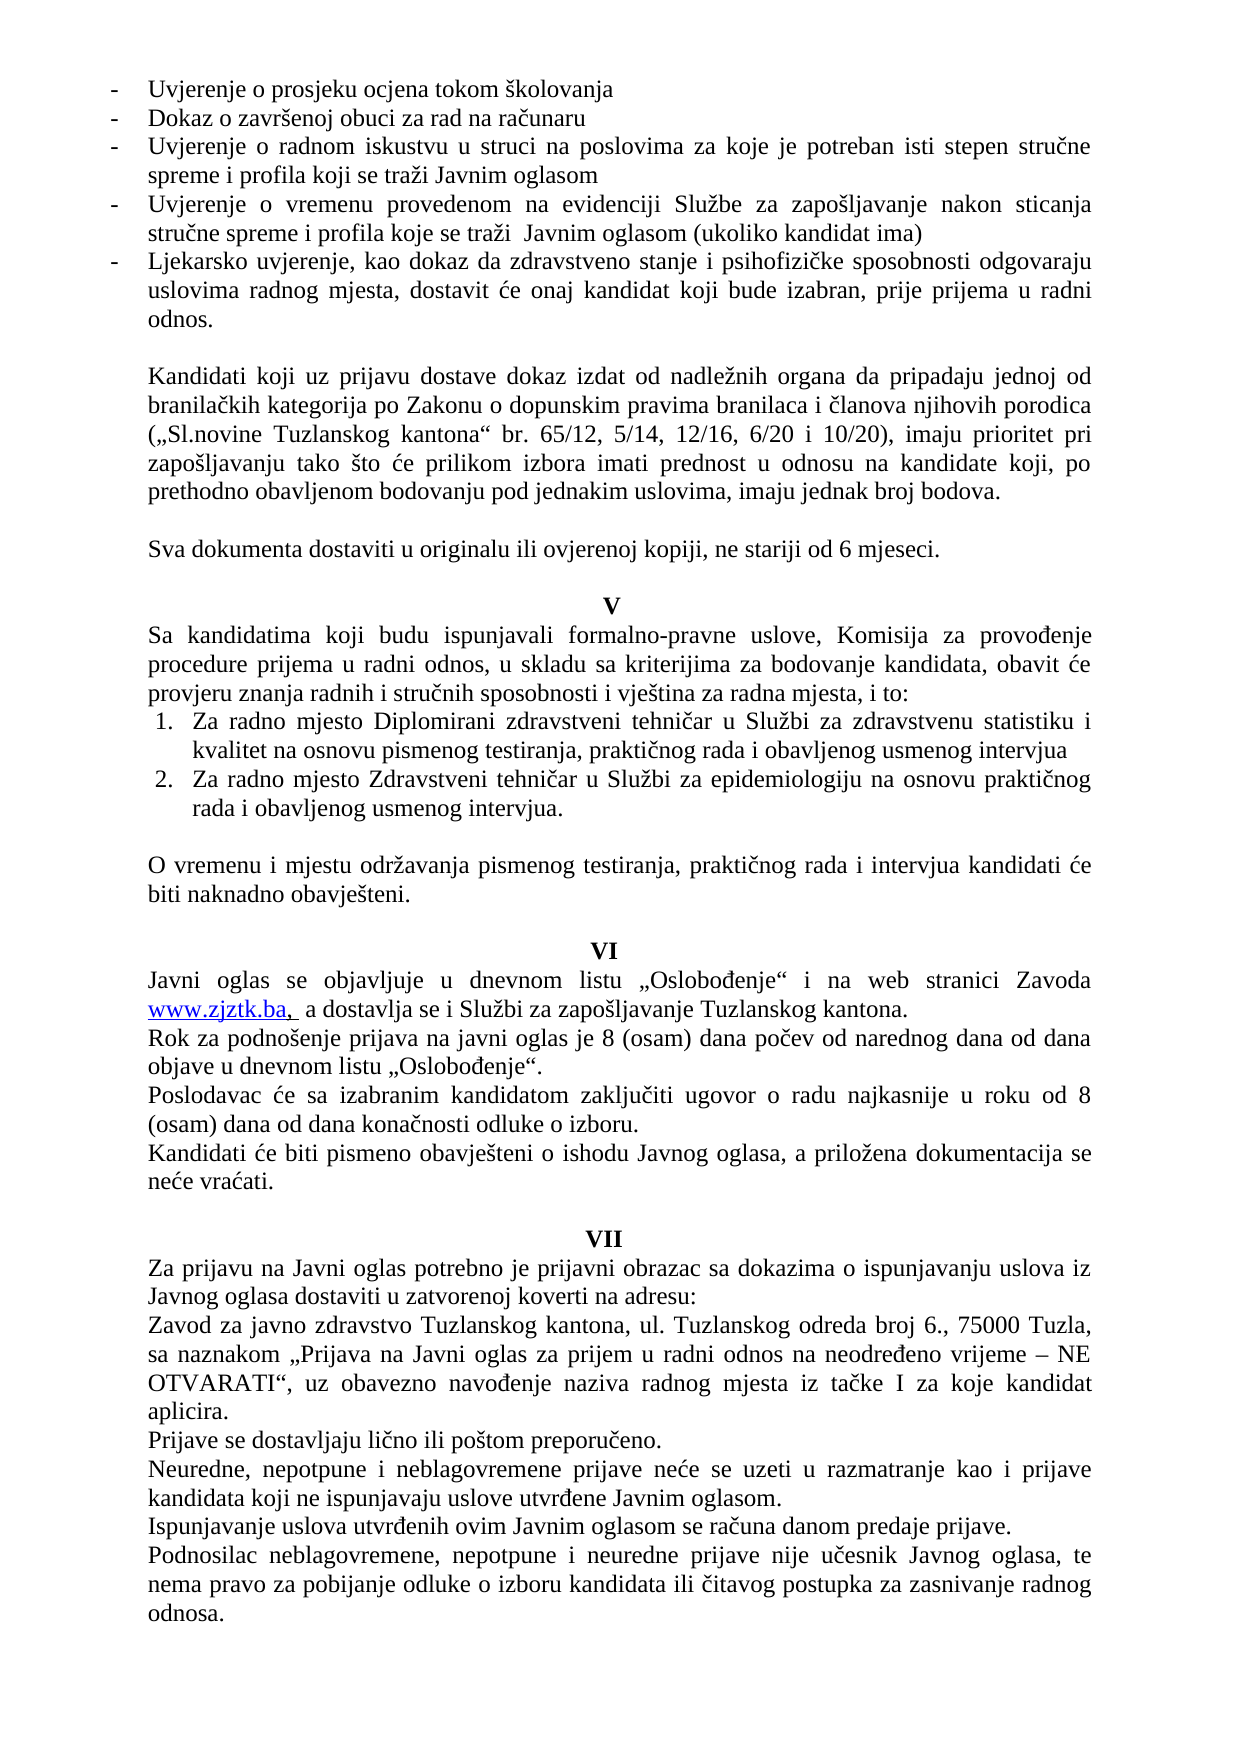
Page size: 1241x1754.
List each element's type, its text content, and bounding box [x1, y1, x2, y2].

text Prijave se dostavljaju lično ili poštom preporučeno. [148, 1425, 1093, 1454]
text Rok za podnošenje prijava na javni oglas je 8 (osam) dana počev od narednog dana od dana objave u dnevnom listu „Oslobođenje“. [148, 1023, 1093, 1080]
list Uvjerenje o prosjeku ocjena tokom školovanja [110, 74, 1093, 103]
text Sva dokumenta dostaviti u originalu ili ovjerenoj kopiji, ne stariji od 6 mjeseci. [148, 534, 1093, 563]
text O vremenu i mjestu održavanja pismenog testiranja, praktičnog rada i intervjua kandidati će biti naknadno obavješteni. [148, 850, 1093, 908]
text Javni oglas se objavljuje u dnevnom listu „Oslobođenje“ i na web stranici Zavoda www.zjztk.ba, a dostavlja se i Službi za zapošljavanje Tuzlanskog kantona. [148, 965, 1093, 1023]
list Za radno mjesto Diplomirani zdravstveni tehničar u Službi za zdravstvenu statistiku i kvalitet na osnovu pismenog testiranja, praktičnog rada i obavljenog usmenog intervjua [154, 706, 1093, 764]
text VII [148, 1224, 1093, 1253]
list Dokaz o završenoj obuci za rad na računaru [110, 103, 1093, 131]
text Kandidati koji uz prijavu dostave dokaz izdat od nadležnih organa da pripadaju jednoj od branilačkih kategorija po Zakonu o dopunskim pravima branilaca i članova njihovih porodica („Sl.novine Tuzlanskog kantona“ br. 65/12, 5/14, 12/16, 6/20 i 10/20), imaju prioritet pri zapošljavanju tako što će prilikom izbora imati prednost u odnosu na kandidate koji, po prethodno obavljenom bodovanju pod jednakim uslovima, imaju jednak broj bodova. [148, 361, 1093, 505]
text Sa kandidatima koji budu ispunjavali formalno-pravne uslove, Komisija za provođenje procedure prijema u radni odnos, u skladu sa kriterijima za bodovanje kandidata, obavit će provjeru znanja radnih i stručnih sposobnosti i vještina za radna mjesta, i to: [148, 620, 1093, 706]
text Podnosilac neblagovremene, nepotpune i neuredne prijave nije učesnik Javnog oglasa, te nema pravo za pobijanje odluke o izboru kandidata ili čitavog postupka za zasnivanje radnog odnosa. [148, 1540, 1093, 1626]
text Za prijavu na Javni oglas potrebno je prijavni obrazac sa dokazima o ispunjavanju uslova iz Javnog oglasa dostaviti u zatvorenoj koverti na adresu: [148, 1253, 1093, 1310]
text Neuredne, nepotpune i neblagovremene prijave neće se uzeti u razmatranje kao i prijave kandidata koji ne ispunjavaju uslove utvrđene Javnim oglasom. [148, 1454, 1093, 1511]
text Poslodavac će sa izabranim kandidatom zaključiti ugovor o radu najkasnije u roku od 8 (osam) dana od dana konačnosti odluke o izboru. [148, 1080, 1093, 1138]
text V [516, 591, 1093, 620]
list Za radno mjesto Zdravstveni tehničar u Službi za epidemiologiju na osnovu praktičnog rada i obavljenog usmenog intervjua. [154, 764, 1093, 821]
text Ispunjavanje uslova utvrđenih ovim Javnim oglasom se računa danom predaje prijave. [148, 1511, 1093, 1540]
list Uvjerenje o radnom iskustvu u struci na poslovima za koje je potreban isti stepen stručne spreme i profila koji se traži Javnim oglasom [110, 131, 1093, 189]
text Kandidati će biti pismeno obavješteni o ishodu Javnog oglasa, a priložena dokumentacija se neće vraćati. [148, 1138, 1093, 1195]
text Zavod za javno zdravstvo Tuzlanskog kantona, ul. Tuzlanskog odreda broj 6., 75000 Tuzla, sa naznakom „Prijava na Javni oglas za prijem u radni odnos na neodređeno vrijeme – NE OTVARATI“, uz obavezno navođenje naziva radnog mjesta iz tačke I za koje kandidat aplicira. [148, 1310, 1093, 1425]
text VI [516, 936, 1093, 965]
